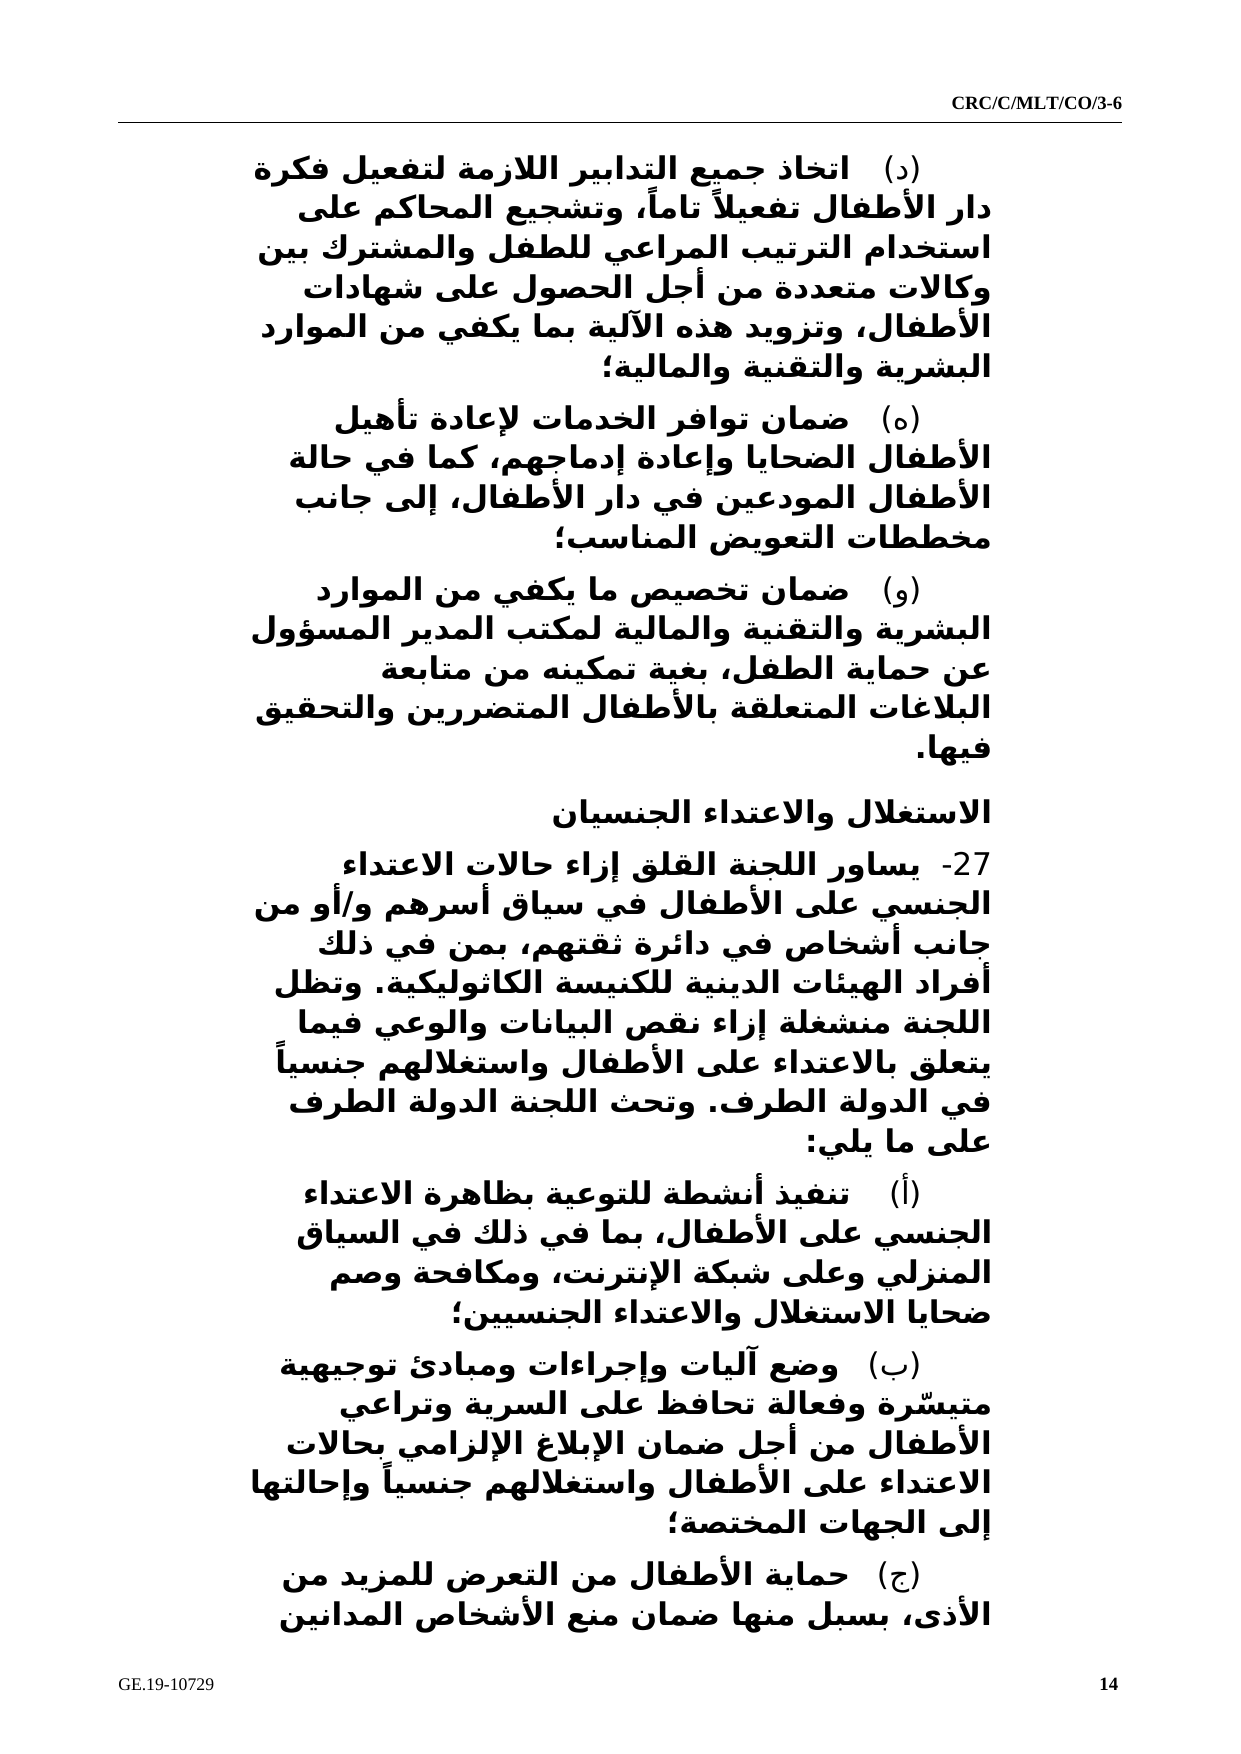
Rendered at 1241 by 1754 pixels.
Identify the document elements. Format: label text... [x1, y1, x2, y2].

text (ه) ضمان توافر الخدمات لإعادة تأهيل الأطفال الضحايا وإعادة إدماجهم، كما في حالة الأطفال المودعين في دار الأطفال، إلى جانب مخططات التعويض المناسب؛ [248, 398, 992, 556]
text (و) ضمان تخصيص ما يكفي من الموارد البشرية والتقنية والمالية لمكتب المدير المسؤول عن حماية الطفل، بغية تمكينه من متابعة البلاغات المتعلقة بالأطفال المتضررين والتحقيق فيها. [248, 568, 992, 766]
text الاستغلال والاعتداء الجنسيان [248, 791, 1122, 831]
text 27- يساور اللجنة القلق إزاء حالات الاعتداء الجنسي على الأطفال في سياق أسرهم و/أو من جانب أشخاص في دائرة ثقتهم، بمن في ذلك أفراد الهيئات الدينية للكنيسة الكاثوليكية. وتظل اللجنة منشغلة إزاء نقص البيانات والوعي فيما يتعلق بالاعتداء على الأطفال واستغلالهم جنسياً في الدولة الطرف. وتحث اللجنة الدولة الطرف على ما يلي: [248, 843, 992, 1160]
text (أ) تنفيذ أنشطة للتوعية بظاهرة الاعتداء الجنسي على الأطفال، بما في ذلك في السياق المنزلي وعلى شبكة الإنترنت، ومكافحة وصم ضحايا الاستغلال والاعتداء الجنسيين؛ [248, 1173, 992, 1331]
text (ب) وضع آليات وإجراءات ومبادئ توجيهية متيسّرة وفعالة تحافظ على السرية وتراعي الأطفال من أجل ضمان الإبلاغ الإلزامي بحالات الاعتداء على الأطفال واستغلالهم جنسياً وإحالتها إلى الجهات المختصة؛ [248, 1343, 992, 1541]
text (د) اتخاذ جميع التدابير اللازمة لتفعيل فكرة دار الأطفال تفعيلاً تاماً، وتشجيع المحاكم على استخدام الترتيب المراعي للطفل والمشترك بين وكالات متعددة من أجل الحصول على شهادات الأطفال، وتزويد هذه الآلية بما يكفي من الموارد البشرية والتقنية والمالية؛ [248, 148, 992, 385]
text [248, 1554, 992, 1633]
